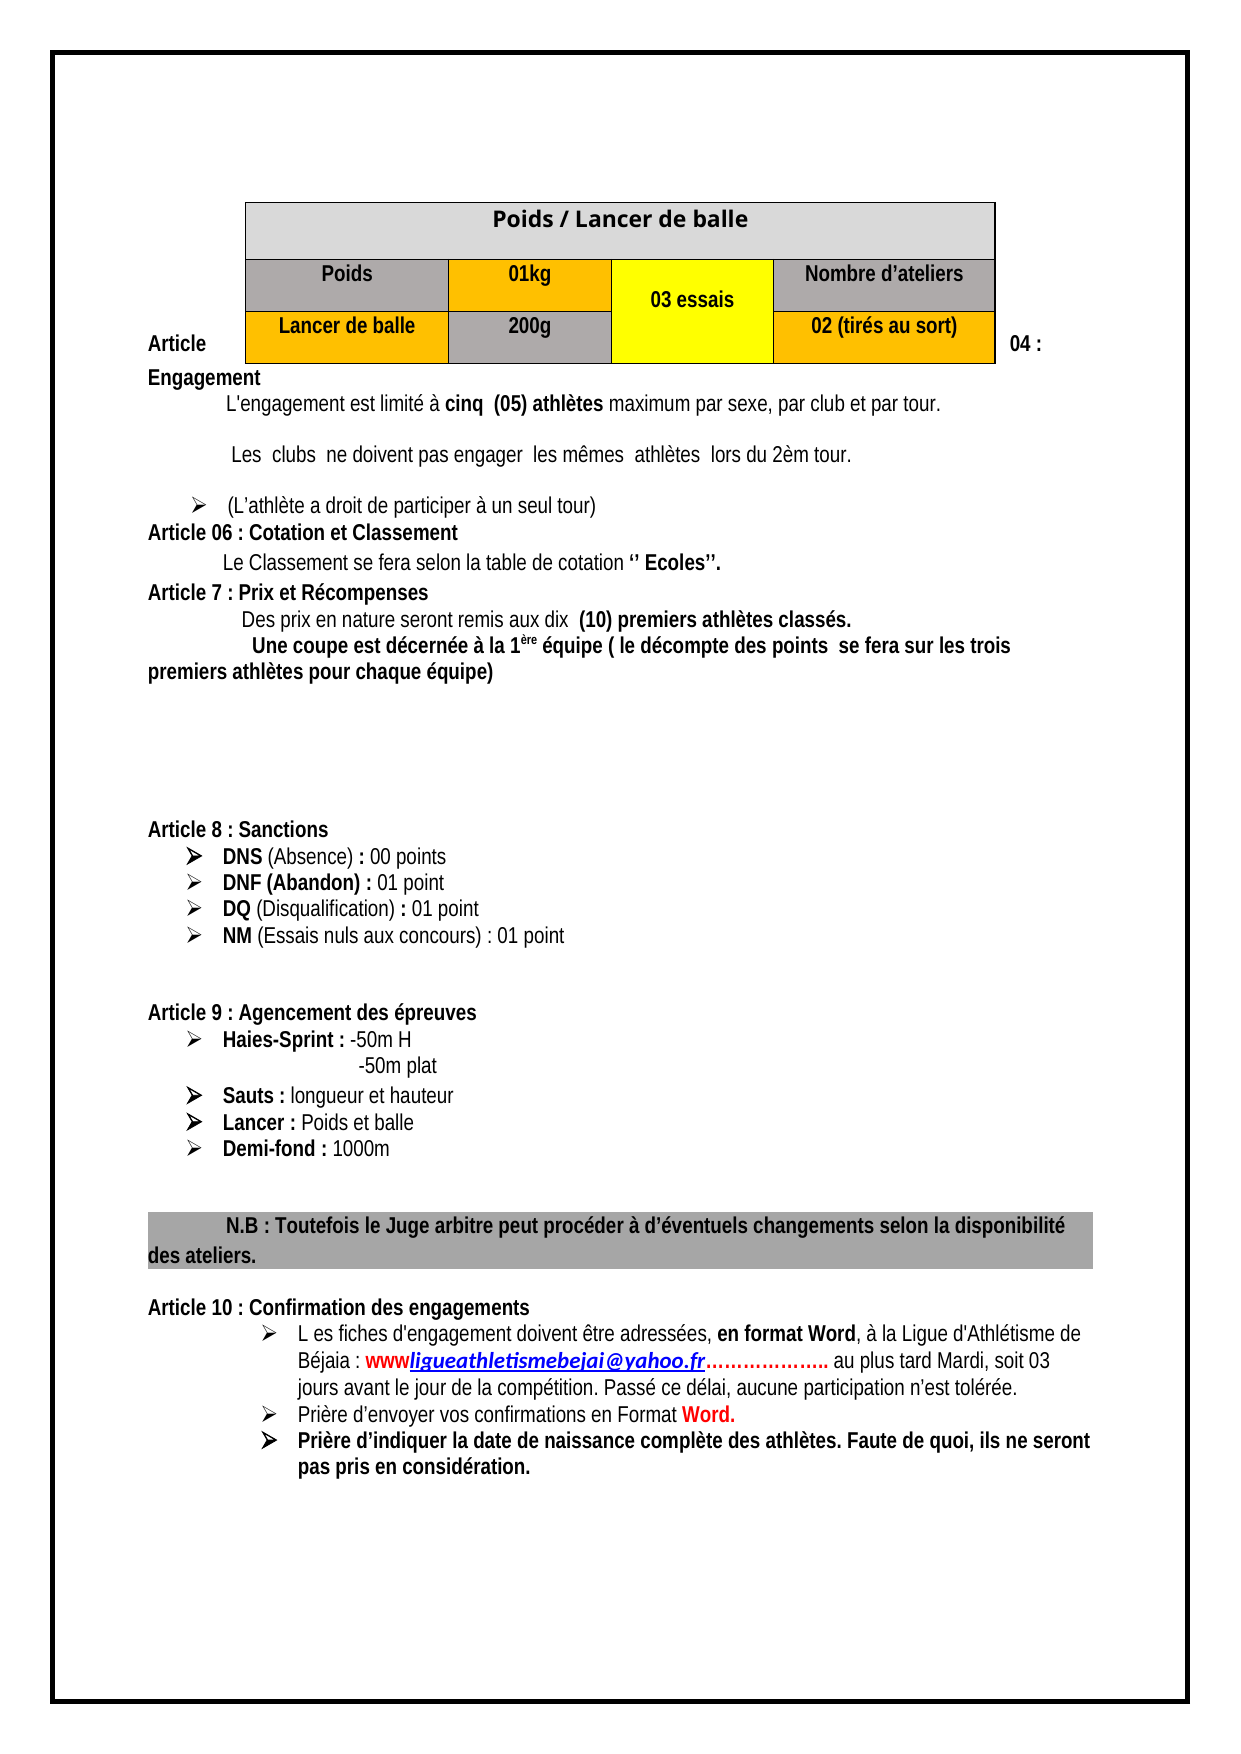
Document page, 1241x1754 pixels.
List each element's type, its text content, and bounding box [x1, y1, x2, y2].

text Les clubs ne doivent pas engager les mêmes athlètes lors du 2èm tour. [148, 441, 1093, 468]
text L'engagement est limité à cinq (05) athlètes maximum par sexe, par club et par tour. [148, 390, 1093, 417]
list Prière d’envoyer vos confirmations en Format Word. [260, 1401, 1093, 1427]
table_cell Nombre d’ateliers [774, 260, 994, 311]
list Prière d’indiquer la date de naissance complète des athlètes. Faute de quoi, ils ne seront pas pris en considération. [260, 1427, 1093, 1479]
list DNS (Absence) : 00 points [185, 843, 1093, 869]
list Le Classement se fera selon la table de cotation ‘’ Ecoles’’. [223, 549, 1093, 575]
list Article 06 : Cotation et Classement [148, 519, 1093, 545]
list Haies-Sprint : -50m H [185, 1026, 1093, 1052]
text Article 04 : Engagement [148, 330, 1093, 390]
list Sauts : longueur et hauteur [185, 1082, 1093, 1108]
list Demi-fond : 1000m [185, 1135, 1093, 1161]
table_cell Poids [246, 260, 448, 311]
list L es fiches d'engagement doivent être adressées, en format Word, à la Ligue d'Athlétisme de Béjaia : wwwligueathletismebejai@yahoo.fr……………….. au plus tard Mardi, soit 03 jours avant le jour de la compétition. Passé ce délai, aucune participation n’est tolérée. [260, 1320, 1093, 1401]
table_cell 01kg [449, 260, 611, 311]
list DNF (Abandon) : 01 point [185, 869, 1093, 895]
list NM (Essais nuls aux concours) : 01 point [185, 922, 1093, 948]
text N.B : Toutefois le Juge arbitre peut procéder à d’éventuels changements selon la disponibilité des ateliers. [148, 1212, 1093, 1269]
text Article 8 : Sanctions [148, 816, 1093, 843]
list -50m plat [223, 1052, 1093, 1078]
list Lancer : Poids et balle [185, 1108, 1093, 1135]
table_cell 03 essais [612, 260, 773, 363]
text Article 10 : Confirmation des engagements [148, 1293, 1093, 1320]
text Une coupe est décernée à la 1ère équipe ( le décompte des points se fera sur les trois premiers athlètes pour chaque équipe) [148, 632, 1093, 684]
table_cell 200g [449, 312, 611, 363]
table_cell Lancer de balle [246, 312, 448, 363]
text Article 9 : Agencement des épreuves [148, 999, 1093, 1026]
list DQ (Disqualification) : 01 point [185, 895, 1093, 922]
text Des prix en nature seront remis aux dix (10) premiers athlètes classés. [148, 606, 1093, 632]
text Article 7 : Prix et Récompenses [148, 579, 1093, 606]
table_header Poids / Lancer de balle [246, 203, 994, 259]
list (L’athlète a droit de participer à un seul tour) [190, 492, 1093, 519]
table_cell 02 (tirés au sort) [774, 312, 994, 363]
